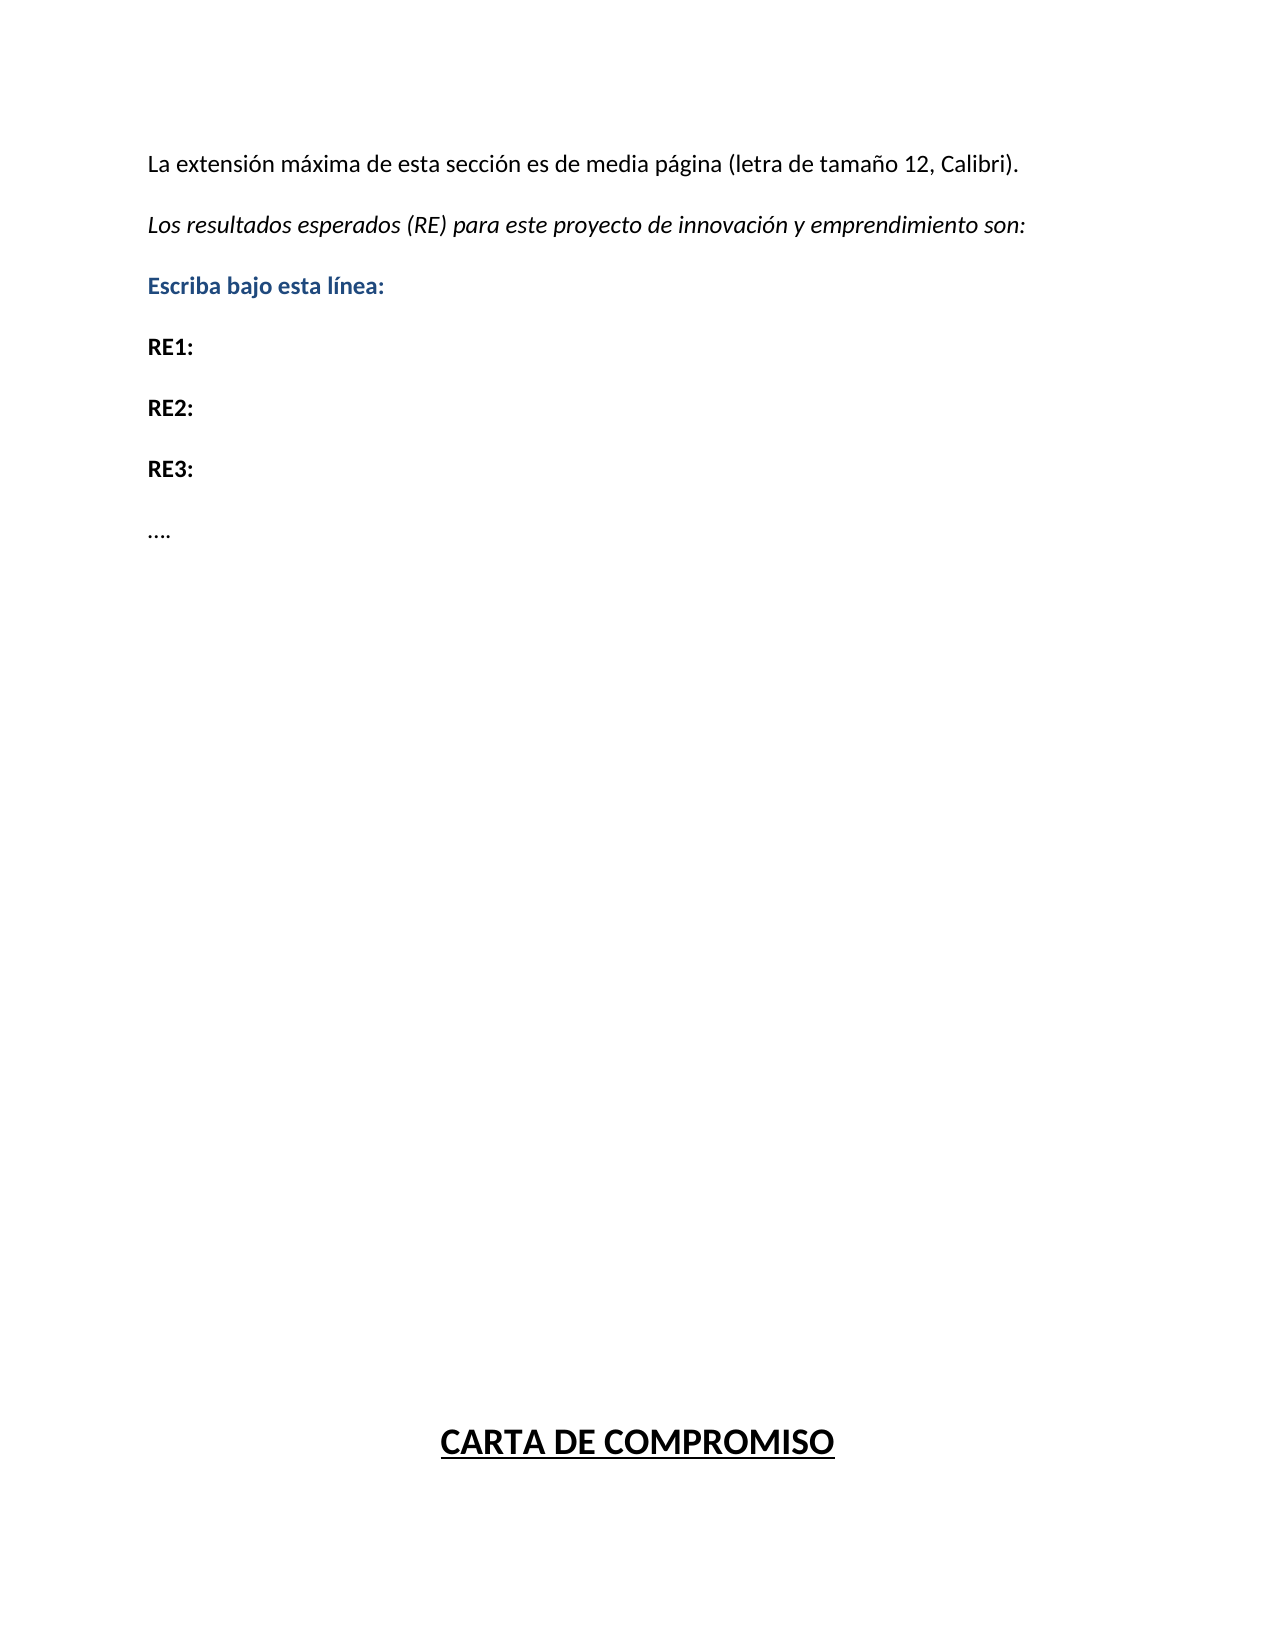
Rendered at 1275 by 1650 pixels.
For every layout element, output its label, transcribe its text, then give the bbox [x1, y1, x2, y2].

text Escriba bajo esta línea: [148, 270, 1127, 300]
text RE2: [148, 392, 1127, 422]
text La extensión máxima de esta sección es de media página (letra de tamaño 12, Calibri). [148, 148, 1127, 178]
text …. [148, 514, 1127, 544]
text CARTA DE COMPROMISO [148, 1418, 1127, 1464]
text RE1: [148, 331, 1127, 361]
text Los resultados esperados (RE) para este proyecto de innovación y emprendimiento son: [148, 209, 1127, 239]
text RE3: [148, 453, 1127, 483]
